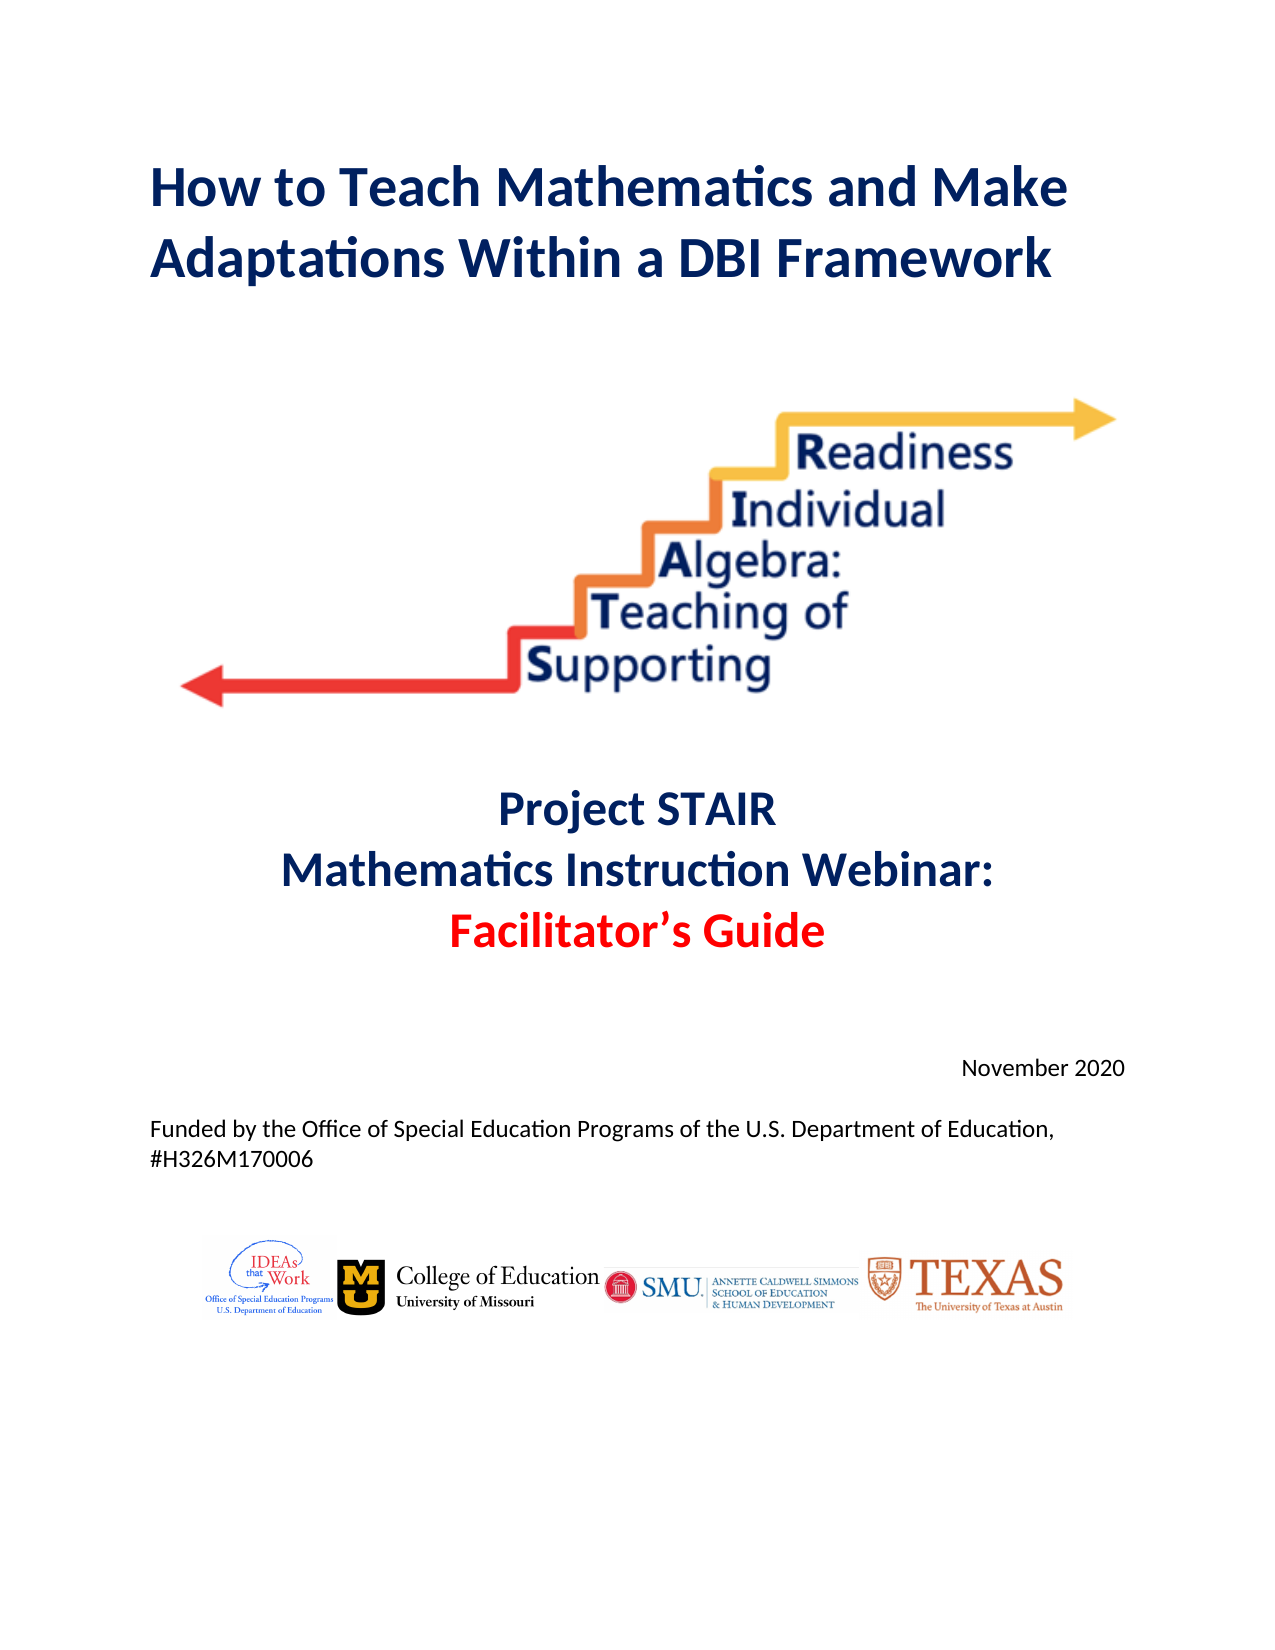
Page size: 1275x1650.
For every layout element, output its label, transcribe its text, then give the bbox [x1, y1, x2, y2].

picture [150, 394, 1146, 717]
text Project STAIR [150, 777, 1125, 838]
text Facilitator’s Guide [150, 899, 1125, 960]
text November 2020 [150, 1052, 1125, 1082]
text How to Teach Mathematics and Make Adaptations Within a DBI Framework [150, 150, 1125, 292]
text Funded by the Office of Special Education Programs of the U.S. Department of Education, #H326M170006 [150, 1113, 1125, 1174]
text Mathematics Instruction Webinar: [150, 838, 1125, 899]
picture [201, 1235, 1074, 1320]
